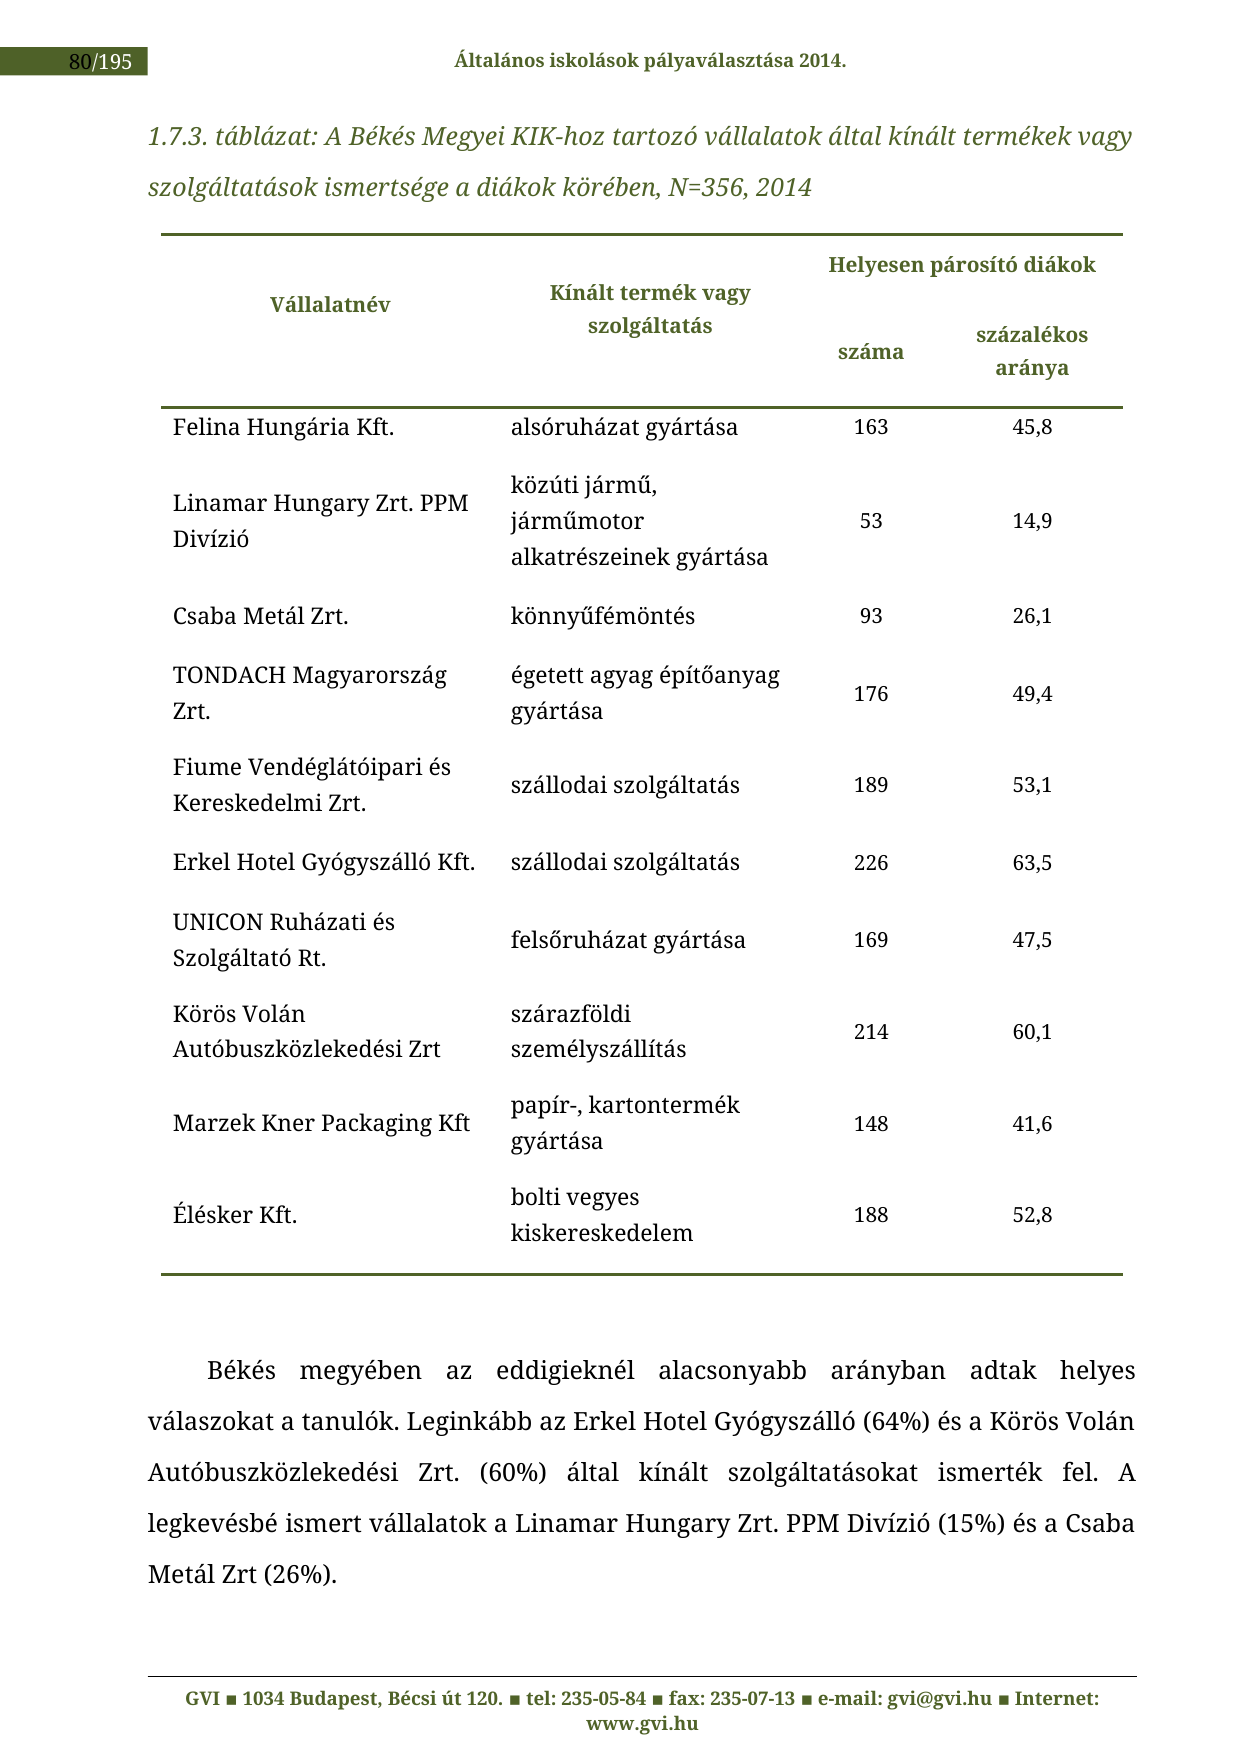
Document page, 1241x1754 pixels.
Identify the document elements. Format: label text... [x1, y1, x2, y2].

table_cell TONDACH Magyarország Zrt. [161, 659, 499, 751]
table_cell 47,5 [941, 906, 1123, 997]
table_cell könnyűfémöntés [499, 597, 801, 659]
table_cell 93 [801, 597, 941, 659]
table_cell 188 [801, 1181, 941, 1273]
table_cell 148 [801, 1089, 941, 1181]
table_cell 169 [801, 906, 941, 997]
table_cell bolti vegyes kiskereskedelem [499, 1181, 801, 1273]
table_cell Marzek Kner Packaging Kft [161, 1089, 499, 1181]
table_header Kínált termék vagy szolgáltatás [499, 236, 801, 406]
table_cell Erkel Hotel Gyógyszálló Kft. [161, 843, 499, 906]
table_cell 14,9 [941, 469, 1123, 597]
table_cell Élésker Kft. [161, 1181, 499, 1273]
table_cell szállodai szolgáltatás [499, 751, 801, 843]
table_cell 226 [801, 843, 941, 906]
table_cell égetett agyag építőanyag gyártása [499, 659, 801, 751]
table_cell szállodai szolgáltatás [499, 843, 801, 906]
table_cell Körös Volán Autóbuszközlekedési Zrt [161, 998, 499, 1089]
table_cell UNICON Ruházati és Szolgáltató Rt. [161, 906, 499, 997]
table_cell Linamar Hungary Zrt. PPM Divízió [161, 469, 499, 597]
table_cell 189 [801, 751, 941, 843]
table_cell közúti jármű, járműmotor alkatrészeinek gyártása [499, 469, 801, 597]
table_cell 53,1 [941, 751, 1123, 843]
table_cell száma [801, 318, 941, 406]
text 1.7.3. táblázat: A Békés Megyei KIK-hoz tartozó vállalatok által kínált termékek vagy szolgáltatások ismertsége a diákok körében, N=356, 2014 [148, 118, 1137, 203]
table_cell 41,6 [941, 1089, 1123, 1181]
table_cell 52,8 [941, 1181, 1123, 1273]
table_cell Fiume Vendéglátóipari és Kereskedelmi Zrt. [161, 751, 499, 843]
table_cell 49,4 [941, 659, 1123, 751]
table_cell papír-, kartontermék gyártása [499, 1089, 801, 1181]
text Békés megyében az eddigieknél alacsonyabb arányban adtak helyes válaszokat a tanulók. Leginkább az Erkel Hotel Gyógyszálló (64%) és a Körös Volán Autóbuszközlekedési Zrt. (60%) által kínált szolgáltatásokat ismerték fel. A legkevésbé ismert vállalatok a Linamar Hungary Zrt. PPM Divízió (15%) és a Csaba Metál Zrt (26%). [148, 1352, 1137, 1591]
table_cell felsőruházat gyártása [499, 906, 801, 997]
table_cell alsóruházat gyártása [499, 409, 801, 469]
table_cell 163 [801, 409, 941, 469]
table_cell százalékos aránya [941, 318, 1123, 406]
table_cell szárazföldi személyszállítás [499, 998, 801, 1089]
table_cell Felina Hungária Kft. [161, 409, 499, 469]
table_header Helyesen párosító diákok [801, 236, 1123, 317]
table_cell 60,1 [941, 998, 1123, 1089]
table_cell 26,1 [941, 597, 1123, 659]
table_cell 214 [801, 998, 941, 1089]
table_cell 53 [801, 469, 941, 597]
table_cell Csaba Metál Zrt. [161, 597, 499, 659]
table_cell 176 [801, 659, 941, 751]
table_cell 45,8 [941, 409, 1123, 469]
table_header Vállalatnév [161, 236, 499, 406]
table_cell 63,5 [941, 843, 1123, 906]
